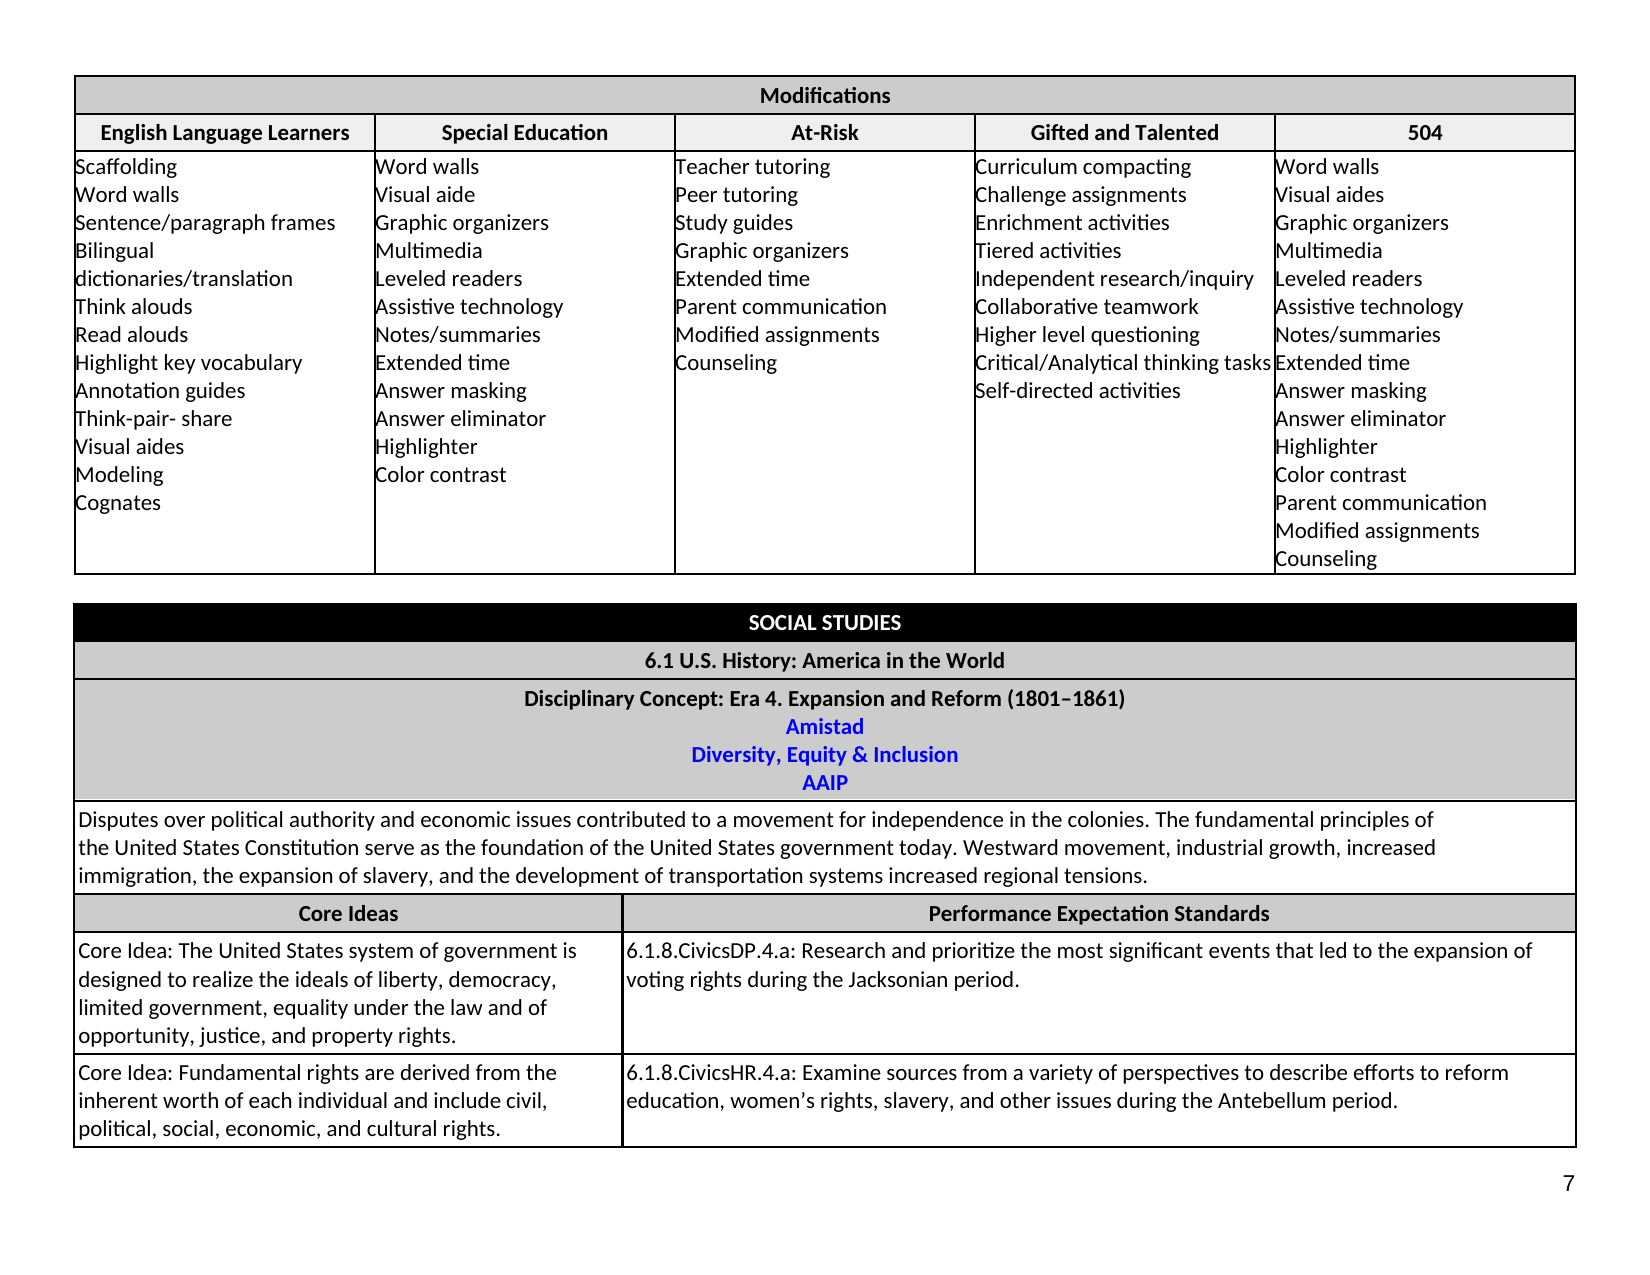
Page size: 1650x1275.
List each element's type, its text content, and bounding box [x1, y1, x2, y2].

table_cell 6.1.8.CivicsDP.4.a: Research and prioritize the most significant events that led to the expansion of voting rights during the Jacksonian period. [624, 933, 1575, 1052]
table_cell Disciplinary Concept: Era 4. Expansion and Reform (1801–1861) Amistad Diversity, Equity & Inclusion AAIP [75, 680, 1575, 799]
table_cell Core Idea: The United States system of government is designed to realize the ideals of liberty, democracy, limited government, equality under the law and of opportunity, justice, and property rights. [75, 933, 621, 1052]
table_header Modifications [76, 77, 1574, 113]
table_cell Core Ideas [75, 895, 621, 931]
table_cell English Language Learners [76, 115, 374, 150]
table_cell Performance Expectation Standards [624, 895, 1575, 931]
table_cell At-Risk [676, 115, 974, 150]
table_cell Teacher tutoring Peer tutoring Study guides Graphic organizers Extended time Parent communication Modified assignments Counseling [676, 152, 974, 573]
table_cell 6.1 U.S. History: America in the World [75, 642, 1575, 678]
table_cell Word walls Visual aide Graphic organizers Multimedia Leveled readers Assistive technology Notes/summaries Extended time Answer masking Answer eliminator Highlighter Color contrast [376, 152, 674, 573]
table_cell 6.1.8.CivicsHR.4.a: Examine sources from a variety of perspectives to describe efforts to reform education, women’s rights, slavery, and other issues during the Antebellum period. [624, 1055, 1575, 1146]
table_cell Gifted and Talented [976, 115, 1274, 150]
table_cell Special Education [376, 115, 674, 150]
table_cell Core Idea: Fundamental rights are derived from the inherent worth of each individual and include civil, political, social, economic, and cultural rights. [75, 1055, 621, 1146]
table_header SOCIAL STUDIES [75, 605, 1575, 640]
table_cell Word walls Visual aides Graphic organizers Multimedia Leveled readers Assistive technology Notes/summaries Extended time Answer masking Answer eliminator Highlighter Color contrast Parent communication Modified assignments Counseling [1276, 152, 1574, 573]
table_cell Scaffolding Word walls Sentence/paragraph frames Bilingual dictionaries/translation Think alouds Read alouds Highlight key vocabulary Annotation guides Think-pair- share Visual aides Modeling Cognates [76, 152, 374, 573]
table_cell Disputes over political authority and economic issues contributed to a movement for independence in the colonies. The fundamental principles of the United States Constitution serve as the foundation of the United States government today. Westward movement, industrial growth, increased immigration, the expansion of slavery, and the development of transportation systems increased regional tensions. [75, 802, 1575, 893]
table_cell 504 [1276, 115, 1574, 150]
table_cell Curriculum compacting Challenge assignments Enrichment activities Tiered activities Independent research/inquiry Collaborative teamwork Higher level questioning Critical/Analytical thinking tasks Self-directed activities [976, 152, 1274, 573]
